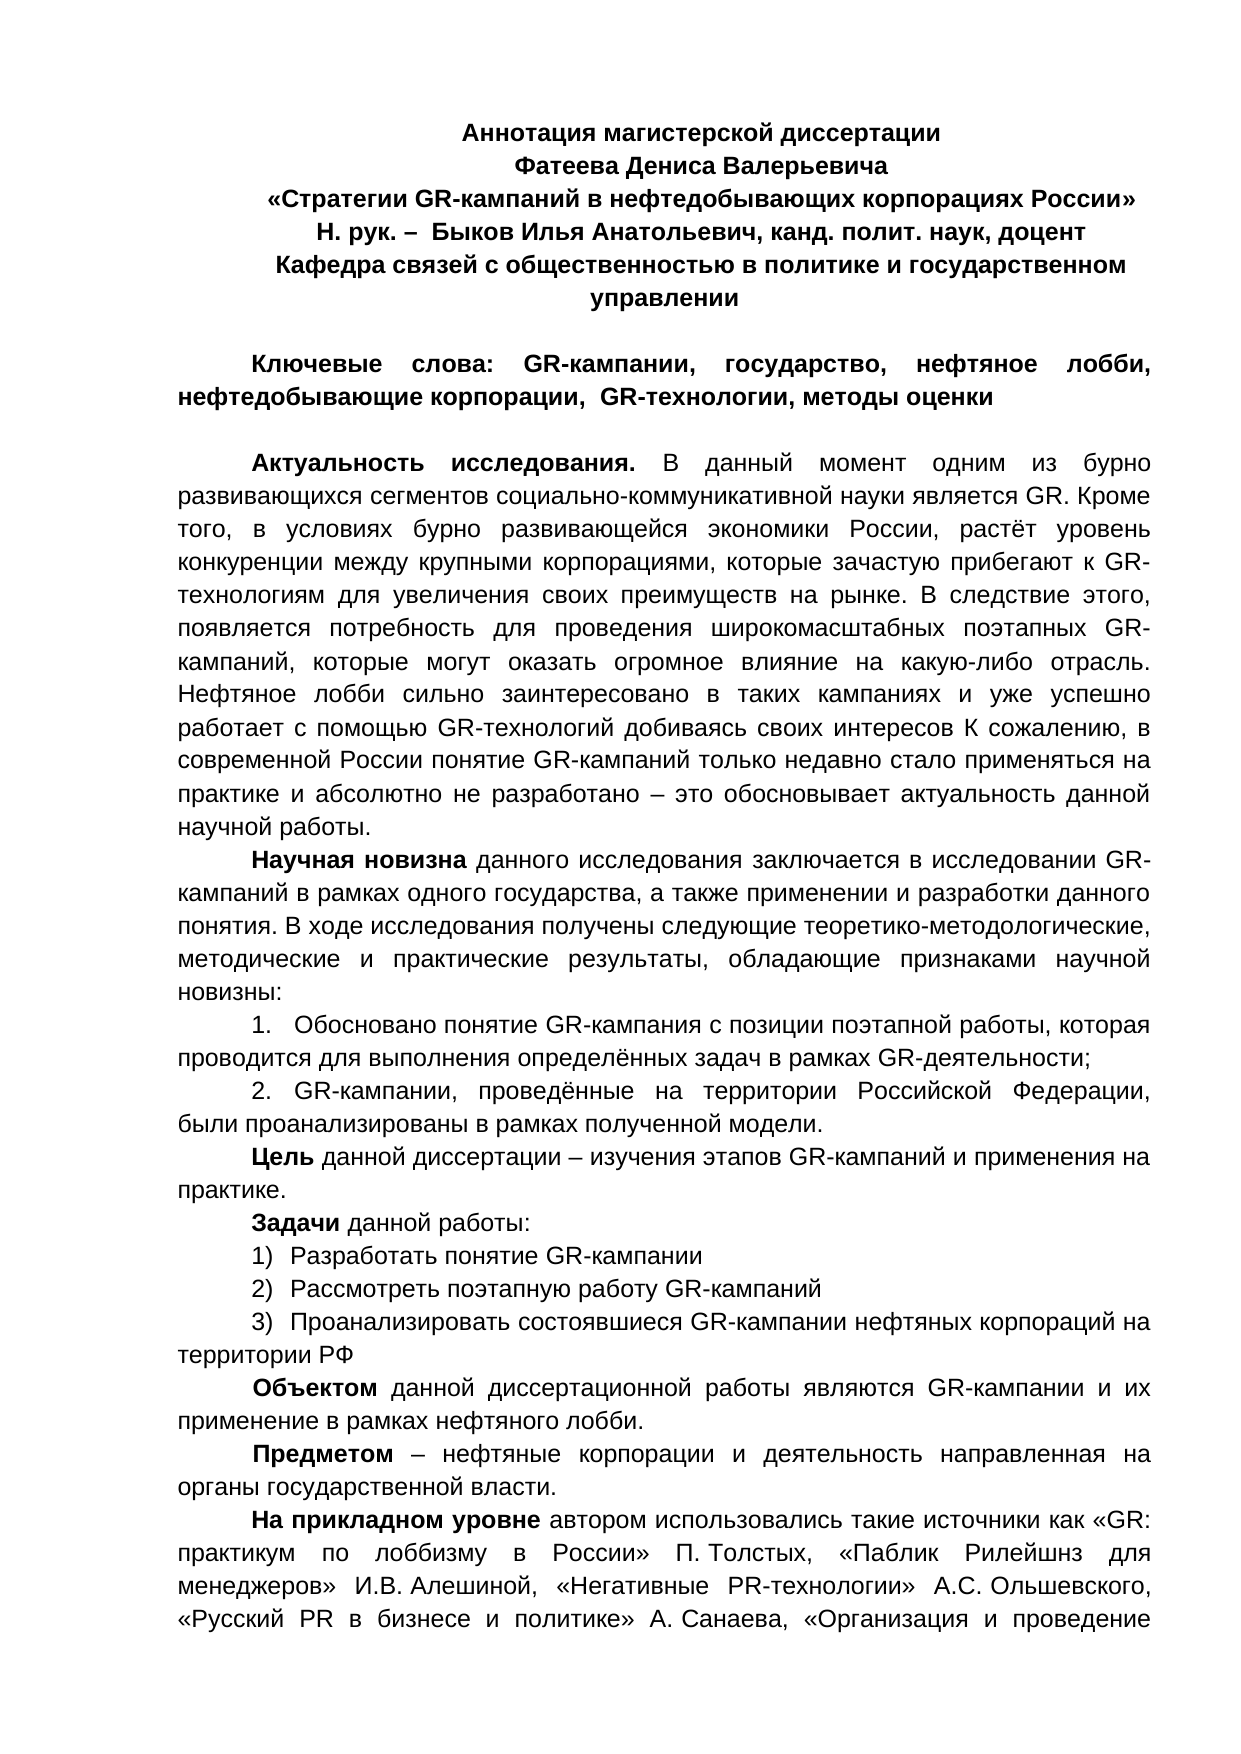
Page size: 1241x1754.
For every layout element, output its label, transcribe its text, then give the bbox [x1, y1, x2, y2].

text Актуальность исследования. В данный момент одним из бурно развивающихся сегментов социально-коммуникативной науки является GR. Кроме того, в условиях бурно развивающейся экономики России, растёт уровень конкуренции между крупными корпорациями, которые зачастую прибегают к GR-технологиям для увеличения своих преимуществ на рынке. В следствие этого, появляется потребность для проведения широкомасштабных поэтапных GR-кампаний, которые могут оказать огромное влияние на какую-либо отрасль. Нефтяное лобби сильно заинтересовано в таких кампаниях и уже успешно работает с помощью GR-технологий добиваясь своих интересов К сожалению, в современной России понятие GR-кампаний только недавно стало применяться на практике и абсолютно не разработано – это обосновывает актуальность данной научной работы. [177, 448, 1152, 840]
list Разработать понятие GR-кампании [177, 1241, 1152, 1269]
list Обосновано понятие GR-кампания с позиции поэтапной работы, которая проводится для выполнения определённых задач в рамках GR-деятельности; [177, 1010, 1152, 1071]
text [177, 1505, 1152, 1633]
text Научная новизна данного исследования заключается в исследовании GR-кампаний в рамках одного государства, а также применении и разработки данного понятия. В ходе исследования получены следующие теоретико-методологические, методические и практические результаты, обладающие признаками научной новизны: [177, 844, 1152, 1005]
list GR-кампании, проведённые на территории Российской Федерации, были проанализированы в рамках полученной модели. [177, 1076, 1152, 1137]
text Ключевые слова: GR-кампании, государство, нефтяное лобби, нефтедобывающие корпорации, GR-технологии, методы оценки [177, 349, 1152, 411]
list Проанализировать состоявшиеся GR-кампании нефтяных корпораций на территории РФ [177, 1307, 1152, 1369]
list Рассмотреть поэтапную работу GR-кампаний [177, 1274, 1152, 1303]
text Кафедра связей с общественностью в политике и государственном управлении [177, 250, 1152, 312]
text Цель данной диссертации – изучения этапов GR-кампаний и применения на практике. [177, 1142, 1152, 1203]
text «Стратегии GR-кампаний в нефтедобывающих корпорациях России» [177, 184, 1152, 213]
text Фатеева Дениса Валерьевича [177, 151, 1152, 180]
text Задачи данной работы: [177, 1208, 1152, 1237]
text Аннотация магистерской диссертации [177, 118, 1152, 147]
text Объектом данной диссертационной работы являются GR-кампании и их применение в рамках нефтяного лобби. [177, 1373, 1152, 1435]
text Предметом – нефтяные корпорации и деятельность направленная на органы государственной власти. [177, 1439, 1152, 1501]
text Н. рук. – Быков Илья Анатольевич, канд. полит. наук, доцент [177, 217, 1152, 246]
